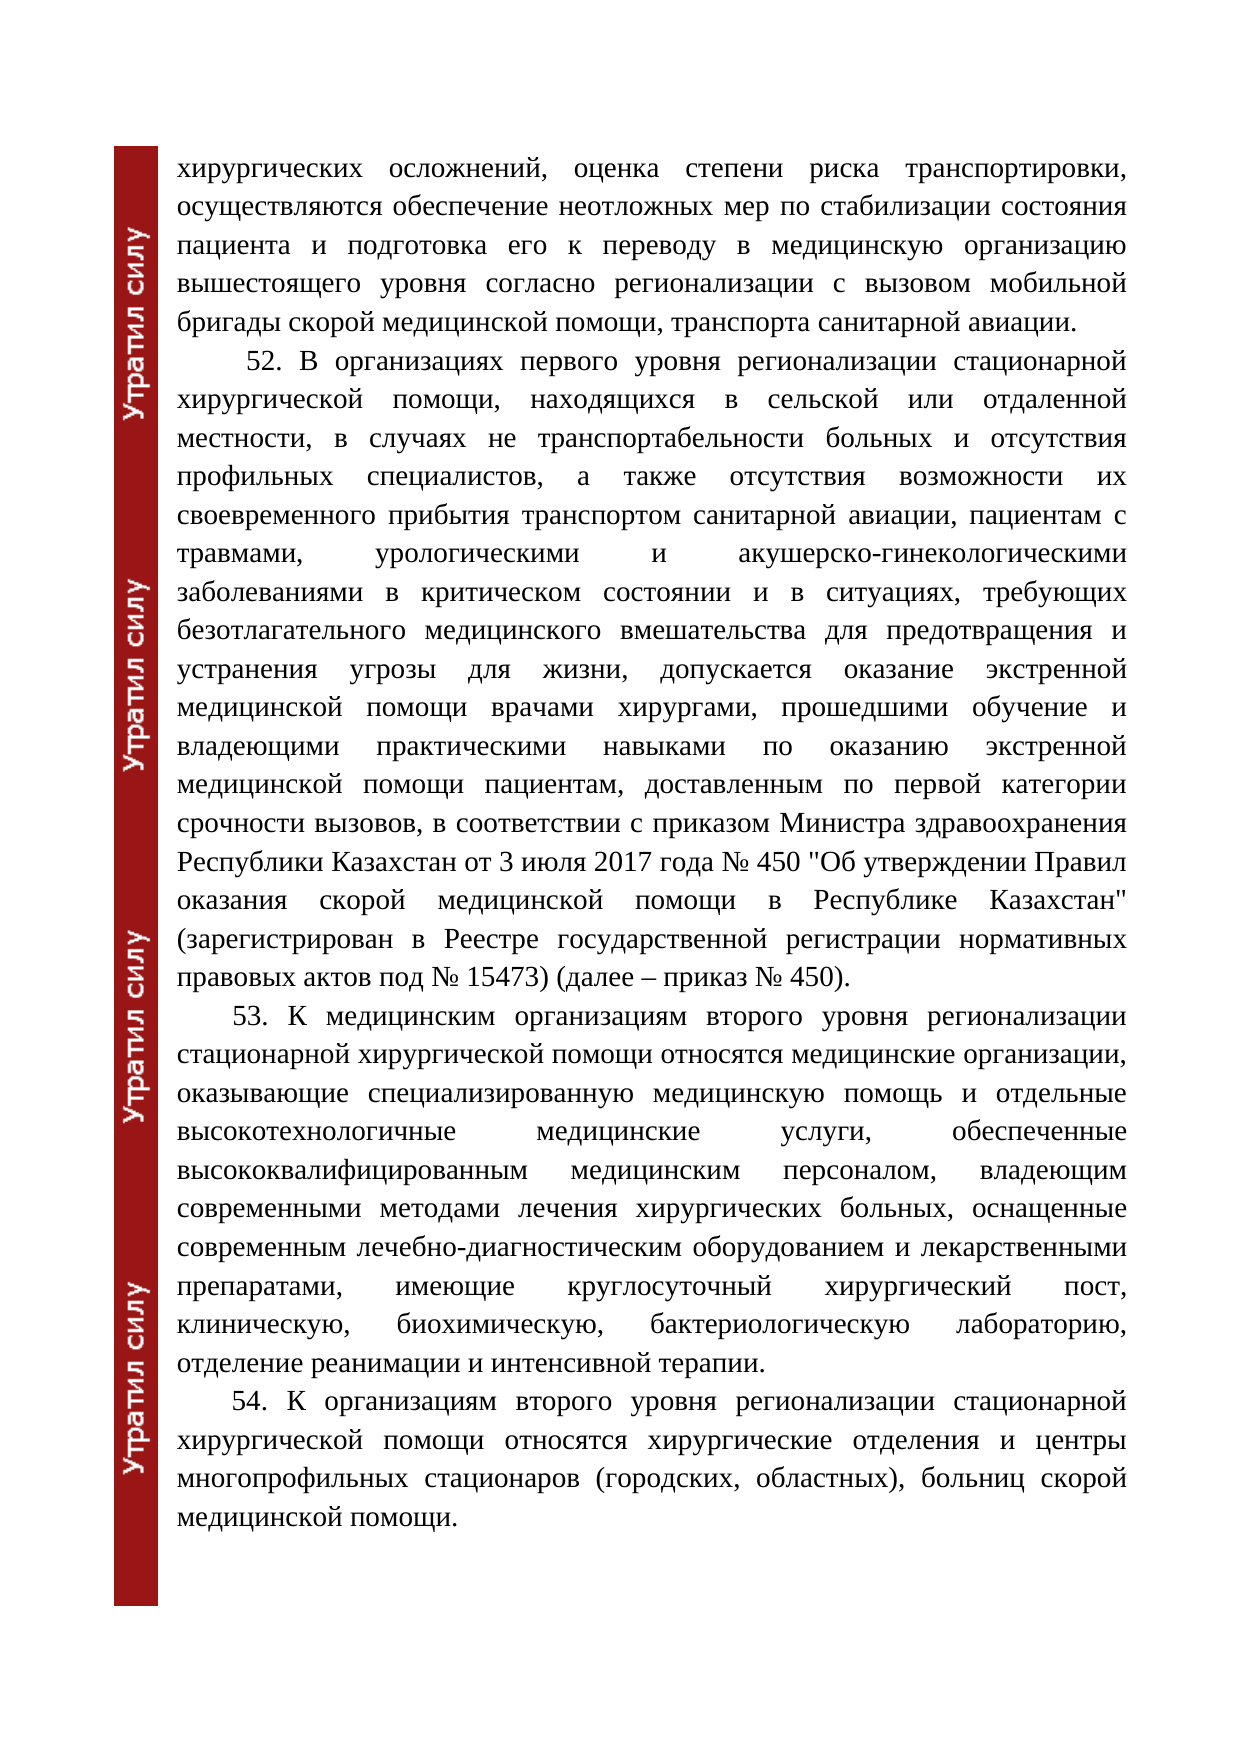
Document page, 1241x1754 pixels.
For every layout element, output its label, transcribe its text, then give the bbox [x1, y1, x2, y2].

text 53. К медицинским организациям второго уровня регионализации стационарной хирургической помощи относятся медицинские организации, оказывающие специализированную медицинскую помощь и отдельные высокотехнологичные медицинские услуги, обеспеченные высококвалифицированным медицинским персоналом, владеющим современными методами лечения хирургических больных, оснащенные современным лечебно-диагностическим оборудованием и лекарственными препаратами, имеющие круглосуточный хирургический пост, клиническую, биохимическую, бактериологическую лабораторию, отделение реанимации и интенсивной терапии. [112, 998, 1128, 1378]
text 52. В организациях первого уровня регионализации стационарной хирургической помощи, находящихся в сельской или отдаленной местности, в случаях не транспортабельности больных и отсутствия профильных специалистов, а также отсутствия возможности их своевременного прибытия транспортом санитарной авиации, пациентам с травмами, урологическими и акушерско-гинекологическими заболеваниями в критическом состоянии и в ситуациях, требующих безотлагательного медицинского вмешательства для предотвращения и устранения угрозы для жизни, допускается оказание экстренной медицинской помощи врачами хирургами, прошедшими обучение и владеющими практическими навыками по оказанию экстренной медицинской помощи пациентам, доставленным по первой категории срочности вызовов, в соответствии с приказом Министра здравоохранения Республики Казахстан от 3 июля 2017 года № 450 "Об утверждении Правил оказания скорой медицинской помощи в Республике Казахстан" (зарегистрирован в Реестре государственной регистрации нормативных правовых актов под № 15473) (далее – приказ № 450). [112, 343, 1128, 993]
picture [114, 993, 158, 998]
picture [114, 338, 158, 343]
picture [114, 1378, 158, 1383]
picture [114, 1532, 158, 1606]
picture [114, 146, 158, 150]
text 54. К организациям второго уровня регионализации стационарной хирургической помощи относятся хирургические отделения и центры многопрофильных стационаров (городских, областных), больниц скорой медицинской помощи. [112, 1383, 1128, 1532]
